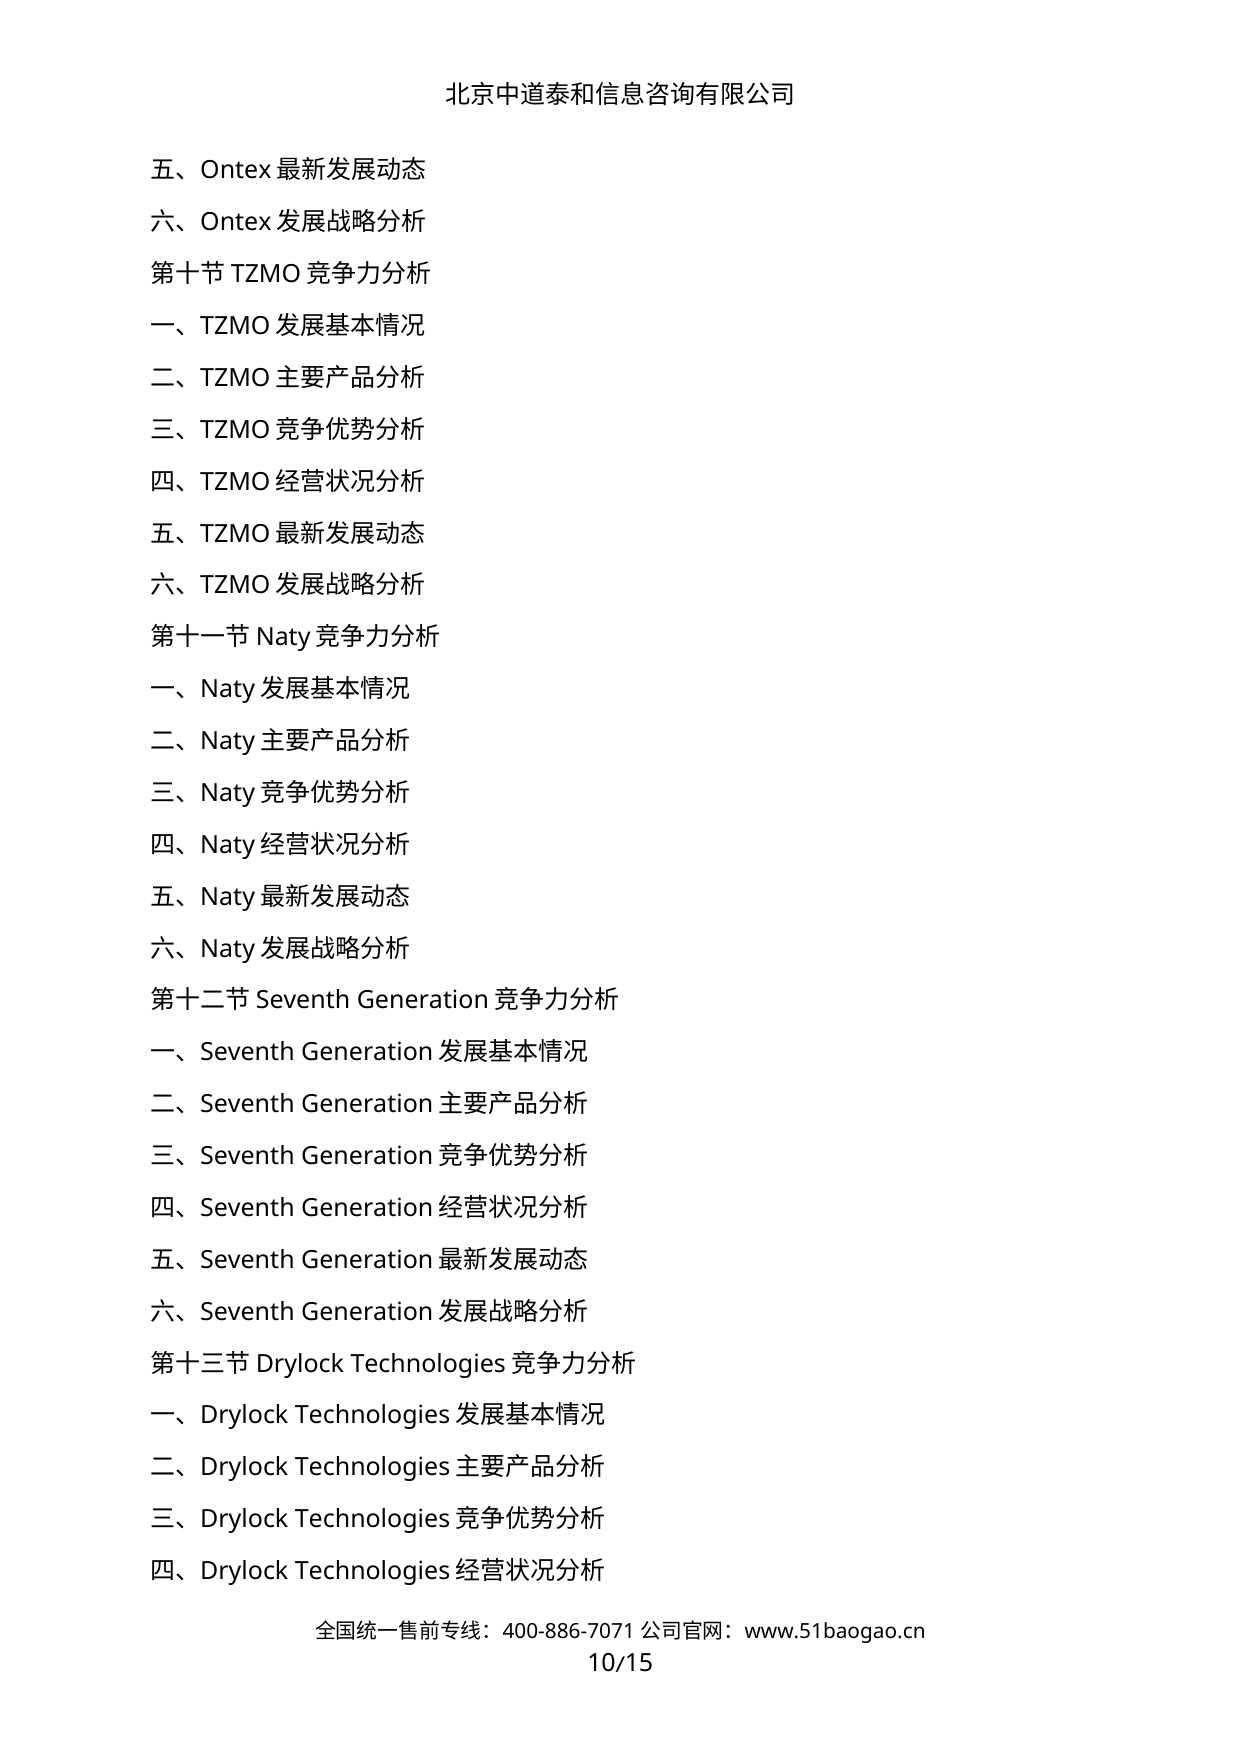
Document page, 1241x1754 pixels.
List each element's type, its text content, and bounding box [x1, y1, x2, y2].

text 一、Drylock Technologies发展基本情况 [150, 1395, 1090, 1431]
text 二、Naty主要产品分析 [150, 721, 1090, 757]
text 六、Seventh Generation发展战略分析 [150, 1291, 1090, 1327]
text 二、TZMO主要产品分析 [150, 357, 1090, 394]
text 五、TZMO最新发展动态 [150, 513, 1090, 549]
text 第十一节 Naty竞争力分析 [150, 617, 1090, 653]
text 六、Ontex发展战略分析 [150, 202, 1090, 238]
text 四、Seventh Generation经营状况分析 [150, 1187, 1090, 1224]
text 五、Seventh Generation最新发展动态 [150, 1239, 1090, 1276]
text 五、Ontex最新发展动态 [150, 150, 1090, 186]
text 一、Seventh Generation发展基本情况 [150, 1032, 1090, 1068]
text 第十节 TZMO竞争力分析 [150, 254, 1090, 290]
text 第十三节 Drylock Technologies竞争力分析 [150, 1343, 1090, 1379]
text 四、Drylock Technologies经营状况分析 [150, 1551, 1090, 1587]
text 四、Naty经营状况分析 [150, 824, 1090, 861]
text 三、Drylock Technologies竞争优势分析 [150, 1499, 1090, 1535]
text 二、Drylock Technologies主要产品分析 [150, 1447, 1090, 1483]
text 一、Naty发展基本情况 [150, 669, 1090, 705]
text 三、Seventh Generation竞争优势分析 [150, 1136, 1090, 1172]
text 三、Naty竞争优势分析 [150, 772, 1090, 809]
text 六、TZMO发展战略分析 [150, 565, 1090, 601]
text 一、TZMO发展基本情况 [150, 306, 1090, 342]
text 三、TZMO竞争优势分析 [150, 409, 1090, 446]
text 四、TZMO经营状况分析 [150, 461, 1090, 497]
text 六、Naty发展战略分析 [150, 928, 1090, 964]
text 五、Naty最新发展动态 [150, 876, 1090, 912]
text 第十二节 Seventh Generation竞争力分析 [150, 980, 1090, 1016]
text 二、Seventh Generation主要产品分析 [150, 1084, 1090, 1120]
